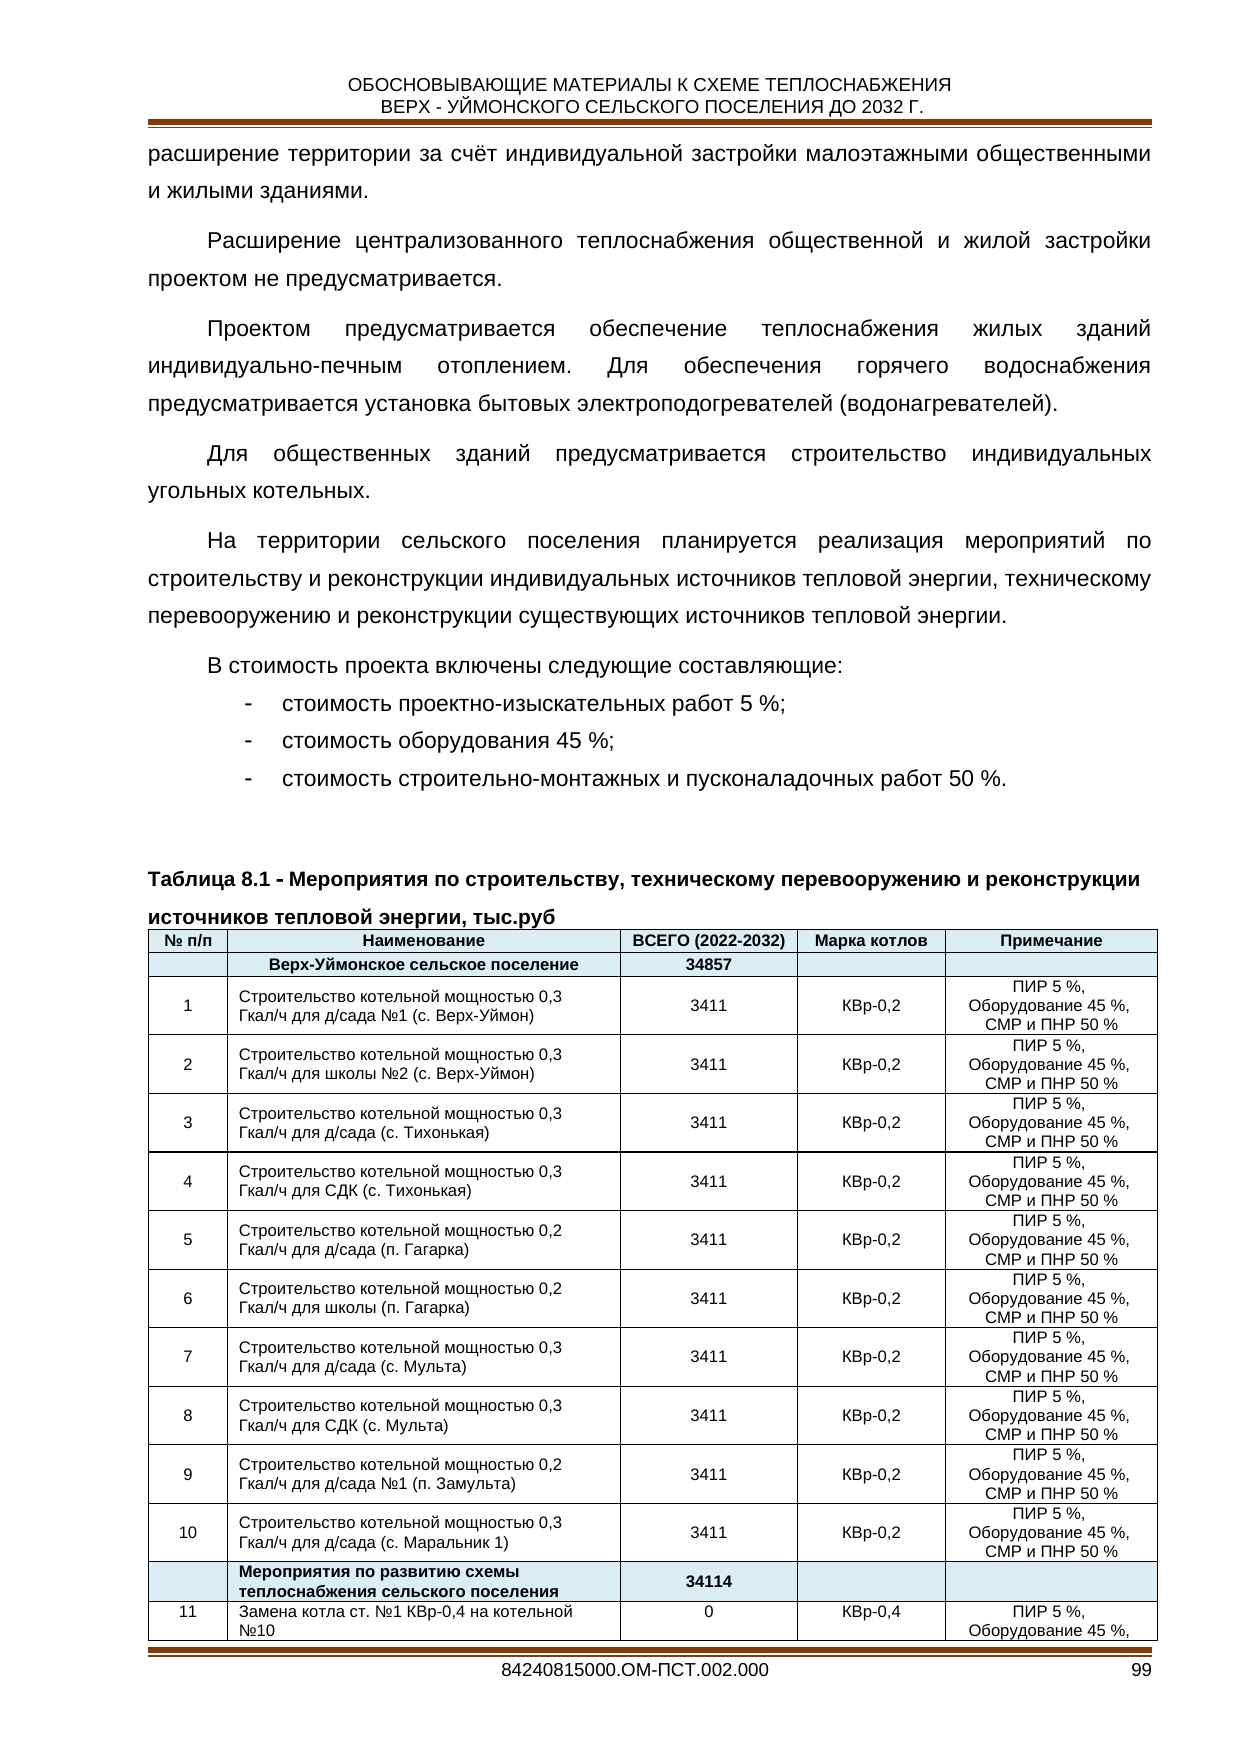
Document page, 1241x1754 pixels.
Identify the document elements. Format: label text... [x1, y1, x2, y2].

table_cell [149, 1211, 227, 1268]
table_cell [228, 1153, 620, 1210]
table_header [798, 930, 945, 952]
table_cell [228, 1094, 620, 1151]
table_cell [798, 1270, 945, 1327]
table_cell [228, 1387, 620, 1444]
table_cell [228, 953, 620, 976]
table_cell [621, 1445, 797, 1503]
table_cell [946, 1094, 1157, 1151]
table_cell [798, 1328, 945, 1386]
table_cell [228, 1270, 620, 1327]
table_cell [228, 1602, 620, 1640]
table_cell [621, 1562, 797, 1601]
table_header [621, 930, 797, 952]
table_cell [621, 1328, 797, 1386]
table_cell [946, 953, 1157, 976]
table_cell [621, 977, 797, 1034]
text Таблица .1 Мероприятия по строительству, техническому перевооружению и реконструкции источников тепловой энергии, тыс.руб [148, 853, 1152, 928]
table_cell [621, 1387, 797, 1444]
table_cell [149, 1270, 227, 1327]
text Для общественных зданий предусматривается строительство индивидуальных угольных котельных. [148, 428, 1152, 503]
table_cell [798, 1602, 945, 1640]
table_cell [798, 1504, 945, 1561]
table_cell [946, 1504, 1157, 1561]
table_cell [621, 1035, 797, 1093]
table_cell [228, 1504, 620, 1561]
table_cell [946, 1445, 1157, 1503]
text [148, 128, 1152, 203]
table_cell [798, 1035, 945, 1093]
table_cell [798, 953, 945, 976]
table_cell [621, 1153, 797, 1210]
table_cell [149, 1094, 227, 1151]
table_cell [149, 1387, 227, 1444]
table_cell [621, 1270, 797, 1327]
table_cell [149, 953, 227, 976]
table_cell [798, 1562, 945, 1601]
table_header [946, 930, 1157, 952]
text Проектом предусматривается обеспечение теплоснабжения жилых зданий индивидуально-печным отоплением. Для обеспечения горячего водоснабжения предусматривается установка бытовых электроподогревателей (водонагревателей). [148, 303, 1152, 416]
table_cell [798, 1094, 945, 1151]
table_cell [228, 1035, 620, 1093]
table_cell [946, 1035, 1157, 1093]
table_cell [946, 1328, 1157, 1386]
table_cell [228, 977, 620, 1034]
text В стоимость проекта включены следующие составляющие: [148, 641, 1152, 678]
list стоимость проектно-изыскательных работ 5 %; [244, 678, 1152, 716]
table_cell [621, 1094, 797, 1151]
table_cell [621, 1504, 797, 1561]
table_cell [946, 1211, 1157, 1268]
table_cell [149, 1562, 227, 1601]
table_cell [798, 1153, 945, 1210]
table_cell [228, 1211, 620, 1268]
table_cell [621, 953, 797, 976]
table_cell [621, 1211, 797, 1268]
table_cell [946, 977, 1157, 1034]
list стоимость оборудования 45 %; [244, 716, 1152, 753]
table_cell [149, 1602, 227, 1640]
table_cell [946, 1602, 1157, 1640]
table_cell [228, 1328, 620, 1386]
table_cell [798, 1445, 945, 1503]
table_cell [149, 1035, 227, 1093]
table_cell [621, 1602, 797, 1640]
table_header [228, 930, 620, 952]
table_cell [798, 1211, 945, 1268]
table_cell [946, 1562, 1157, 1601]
text Расширение централизованного теплоснабжения общественной и жилой застройки проектом не предусматривается. [148, 216, 1152, 291]
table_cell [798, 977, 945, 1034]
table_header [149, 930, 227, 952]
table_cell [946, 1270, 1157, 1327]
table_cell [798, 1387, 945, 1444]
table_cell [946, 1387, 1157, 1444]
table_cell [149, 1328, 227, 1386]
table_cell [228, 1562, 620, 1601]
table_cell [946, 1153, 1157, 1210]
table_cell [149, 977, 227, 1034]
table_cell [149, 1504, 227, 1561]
text На территории сельского поселения планируется реализация мероприятий по строительству и реконструкции индивидуальных источников тепловой энергии, техническому перевооружению и реконструкции существующих источников тепловой энергии. [148, 516, 1152, 628]
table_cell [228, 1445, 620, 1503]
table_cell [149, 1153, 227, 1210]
list стоимость строительно-монтажных и пусконаладочных работ 50 %. [244, 753, 1152, 791]
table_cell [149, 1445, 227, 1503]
